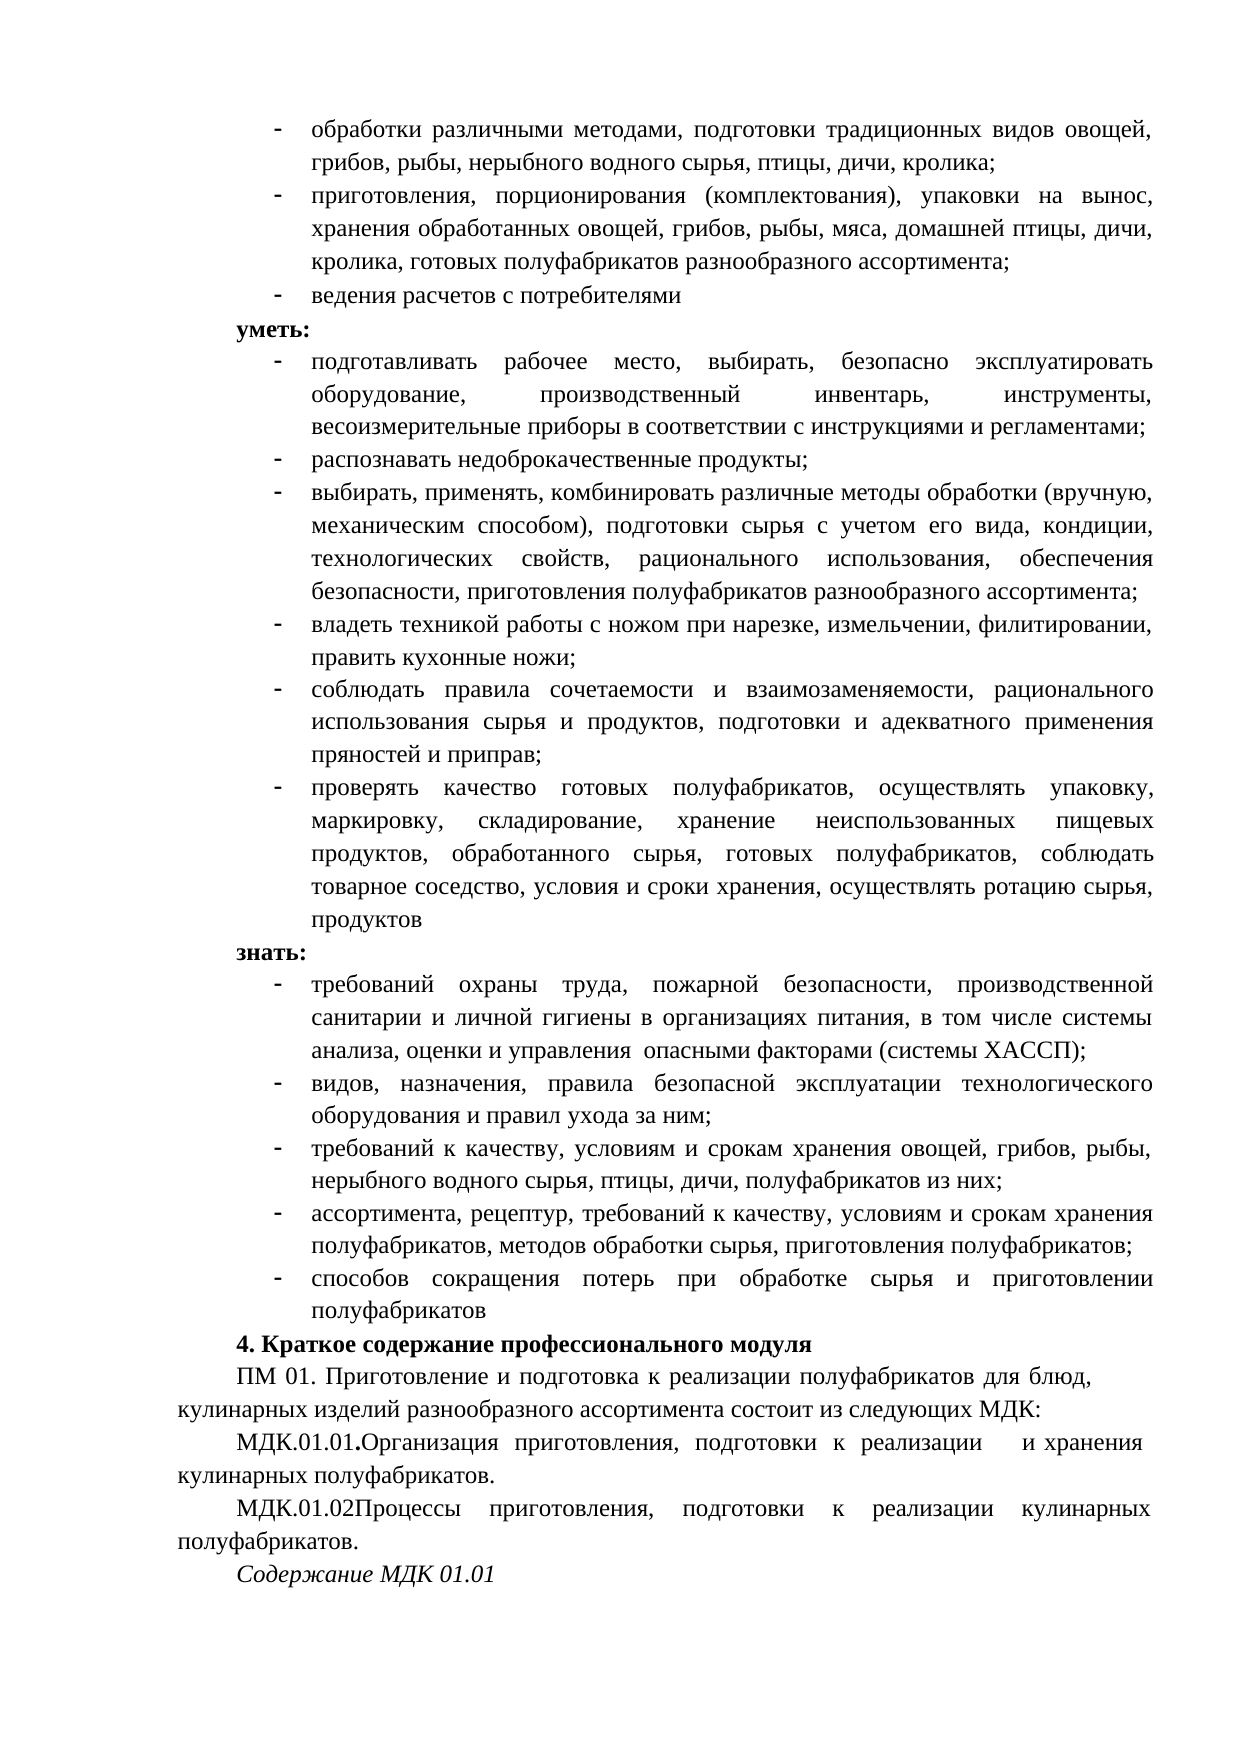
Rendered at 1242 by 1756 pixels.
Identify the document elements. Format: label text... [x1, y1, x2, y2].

subtitle Краткое содержание профессионального модуля [236, 1329, 1185, 1358]
list проверять качество готовых полуфабрикатов, осуществлять упаковку, маркировку, складирование, хранение неиспользованных пищевых продуктов, обработанного сырья, готовых полуфабрикатов, соблюдать товарное соседство, условия и сроки хранения, осуществлять ротацию сырья, продуктов [274, 772, 1154, 933]
list выбирать, применять, комбинировать различные методы обработки (вручную, механическим способом), подготовки сырья с учетом его вида, кондиции, технологических свойств, рационального использования, обеспечения безопасности, приготовления полуфабрикатов разнообразного ассортимента; [274, 477, 1153, 605]
list ассортимента, рецептур, требований к качеству, условиям и срокам хранения полуфабрикатов, методов обработки сырья, приготовления полуфабрикатов; [274, 1198, 1154, 1259]
list подготавливать рабочее место, выбирать, безопасно эксплуатировать оборудование, производственный инвентарь, инструменты, весоизмерительные приборы в соответствии с инструкциями и регламентами; [274, 346, 1153, 440]
list требований охраны труда, пожарной безопасности, производственной санитарии и личной гигиены в организациях питания, в том числе системы анализа, оценки и управления опасными факторами (системы ХАССП); [274, 969, 1153, 1064]
list ведения расчетов с потребителями [274, 279, 1185, 309]
subtitle знать: [236, 937, 1185, 966]
list видов, назначения, правила безопасной эксплуатации технологического оборудования и правил ухода за ним; [274, 1068, 1153, 1129]
text Содержание МДК 01.01 [236, 1559, 1185, 1588]
list способов сокращения потерь при обработке сырья и приготовлении полуфабрикатов [274, 1263, 1153, 1324]
text ПМ 01. Приготовление и подготовка к реализации полуфабрикатов для блюд, кулинарных изделий разнообразного ассортимента состоит из следующих МДК: [177, 1361, 1185, 1423]
list обработки различными методами, подготовки традиционных видов овощей, грибов, рыбы, нерыбного водного сырья, птицы, дичи, кролика; [274, 114, 1153, 176]
list требований к качеству, условиям и срокам хранения овощей, грибов, рыбы, нерыбного водного сырья, птицы, дичи, полуфабрикатов из них; [274, 1133, 1152, 1194]
list приготовления, порционирования (комплектования), упаковки на вынос, хранения обработанных овощей, грибов, рыбы, мяса, домашней птицы, дичи, кролика, готовых полуфабрикатов разнообразного ассортимента; [274, 180, 1153, 274]
text МДК.01.02Процессы приготовления, подготовки к реализации кулинарных полуфабрикатов. [177, 1493, 1152, 1555]
subtitle уметь: [236, 314, 1185, 343]
list владеть техникой работы с ножом при нарезке, измельчении, филитировании, править кухонные ножи; [274, 609, 1153, 670]
list соблюдать правила сочетаемости и взаимозаменяемости, рационального использования сырья и продуктов, подготовки и адекватного применения пряностей и приправ; [274, 674, 1154, 768]
list распознавать недоброкачественные продукты; [274, 444, 1185, 473]
text МДК.01.01.Организация приготовления, подготовки к реализации и хранения кулинарных полуфабрикатов. [177, 1427, 1145, 1489]
